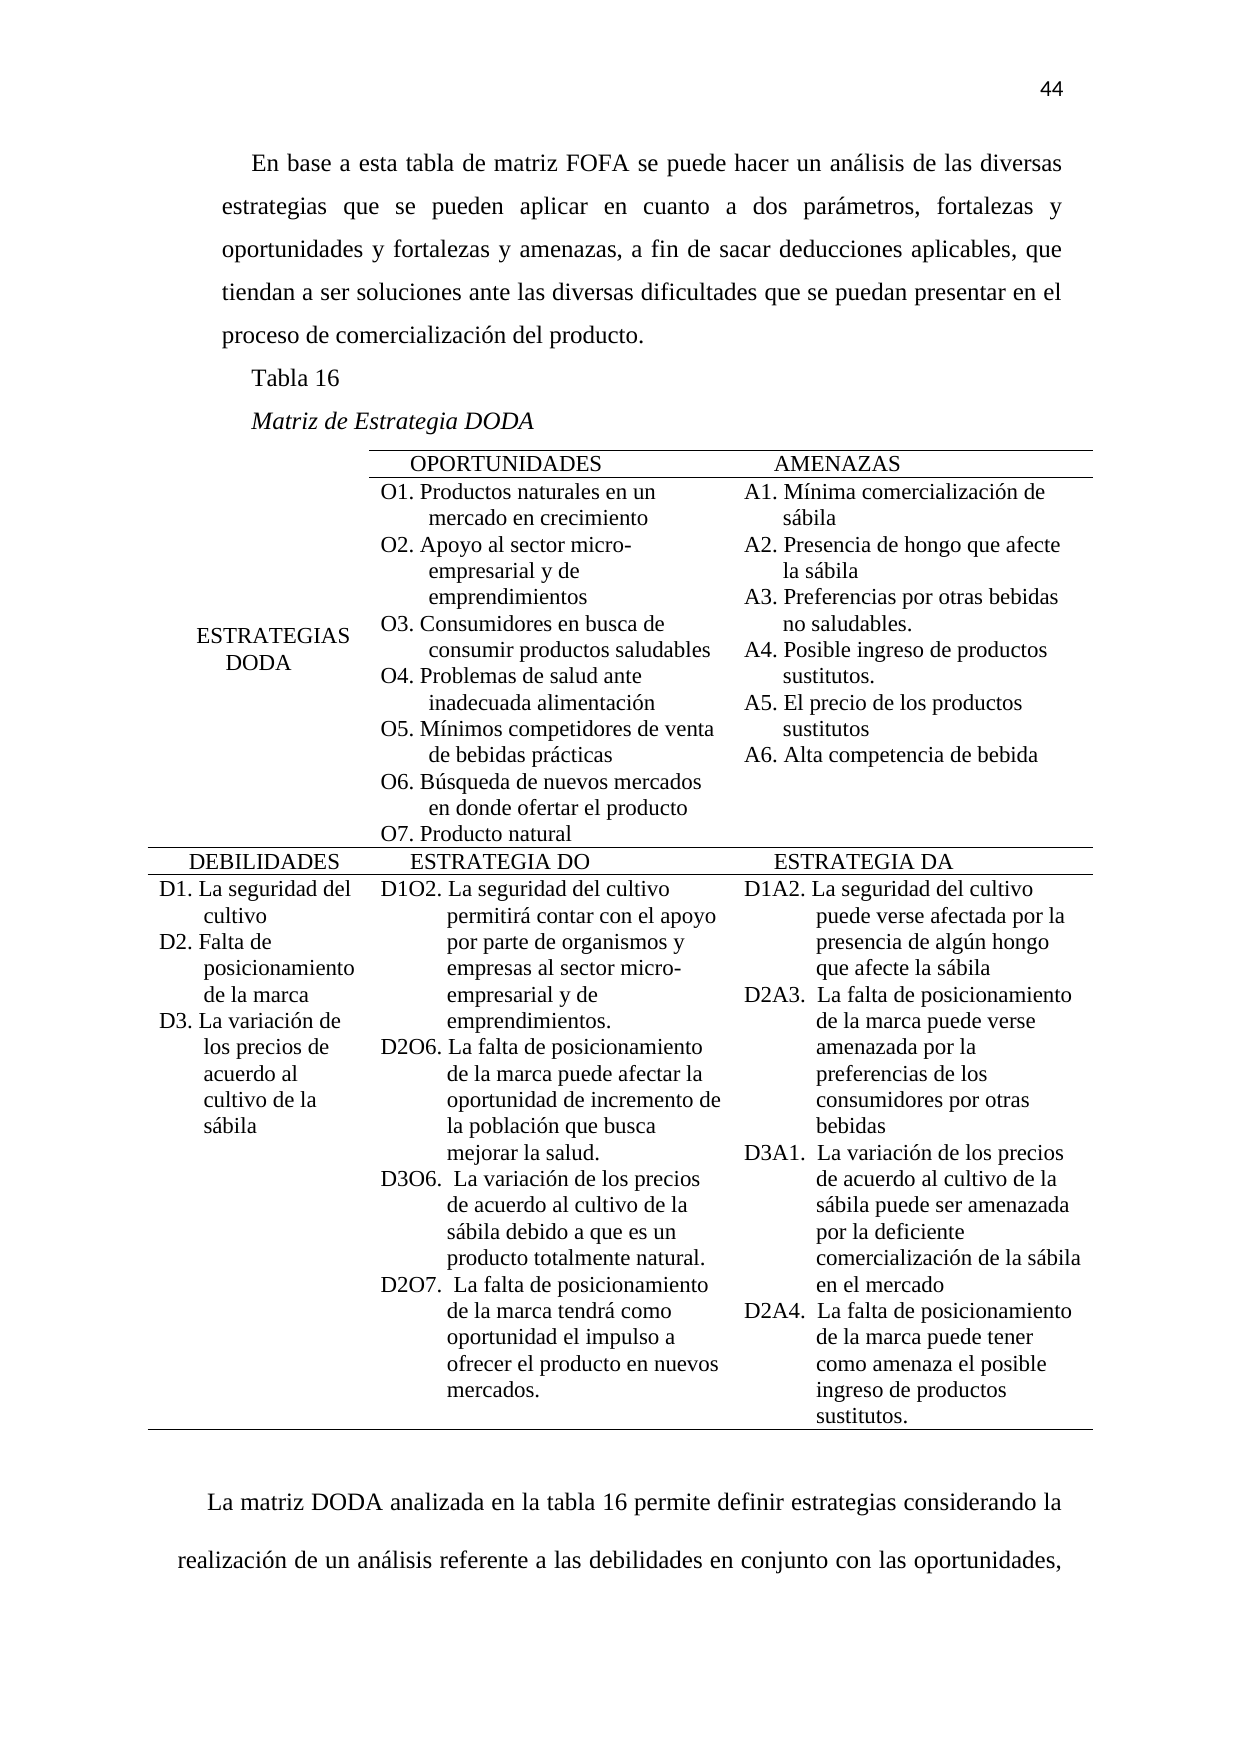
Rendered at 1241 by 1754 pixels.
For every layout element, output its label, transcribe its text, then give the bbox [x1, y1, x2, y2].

list Matriz de Estrategia DODA [222, 406, 1063, 435]
table_cell O1. Productos naturales en un mercado en crecimiento O2. Apoyo al sector micro-empresarial y de emprendimientos O3. Consumidores en busca de consumir productos saludables O4. Problemas de salud ante inadecuada alimentación O5. Mínimos competidores de venta de bebidas prácticas O6. Búsqueda de nuevos mercados en donde ofertar el producto O7. Producto natural [369, 478, 733, 847]
table_cell D1O2. La seguridad del cultivo permitirá contar con el apoyo por parte de organismos y empresas al sector micro-empresarial y de emprendimientos. D2O6. La falta de posicionamiento de la marca puede afectar la oportunidad de incremento de la población que busca mejorar la salud. D3O6. La variación de los precios de acuerdo al cultivo de la sábila debido a que es un producto totalmente natural. D2O7. La falta de posicionamiento de la marca tendrá como oportunidad el impulso a ofrecer el producto en nuevos mercados. [369, 875, 733, 1429]
table_cell D1A2. La seguridad del cultivo puede verse afectada por la presencia de algún hongo que afecte la sábila D2A3. La falta de posicionamiento de la marca puede verse amenazada por la preferencias de los consumidores por otras bebidas D3A1. La variación de los precios de acuerdo al cultivo de la sábila puede ser amenazada por la deficiente comercialización de la sábila en el mercado D2A4. La falta de posicionamiento de la marca puede tener como amenaza el posible ingreso de productos sustitutos. [733, 875, 1093, 1429]
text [177, 1487, 1063, 1573]
table_header ESTRATEGIAS DODA [148, 450, 369, 847]
list En base a esta tabla de matriz FOFA se puede hacer un análisis de las diversas estrategias que se pueden aplicar en cuanto a dos parámetros, fortalezas y oportunidades y fortalezas y amenazas, a fin de sacar deducciones aplicables, que tiendan a ser soluciones ante las diversas dificultades que se puedan presentar en el proceso de comercialización del producto. [222, 148, 1063, 349]
table_cell ESTRATEGIA DO [369, 848, 733, 874]
table_header AMENAZAS [733, 451, 1093, 477]
table_cell DEBILIDADES [148, 848, 369, 874]
table_header OPORTUNIDADES [369, 451, 733, 477]
list Tabla 16 [222, 363, 1063, 392]
table_cell ESTRATEGIA DA [733, 848, 1093, 874]
table_cell A1. Mínima comercialización de sábila A2. Presencia de hongo que afecte la sábila A3. Preferencias por otras bebidas no saludables. A4. Posible ingreso de productos sustitutos. A5. El precio de los productos sustitutos A6. Alta competencia de bebida [733, 478, 1093, 847]
table_cell D1. La seguridad del cultivo D2. Falta de posicionamiento de la marca D3. La variación de los precios de acuerdo al cultivo de la sábila [148, 875, 369, 1429]
